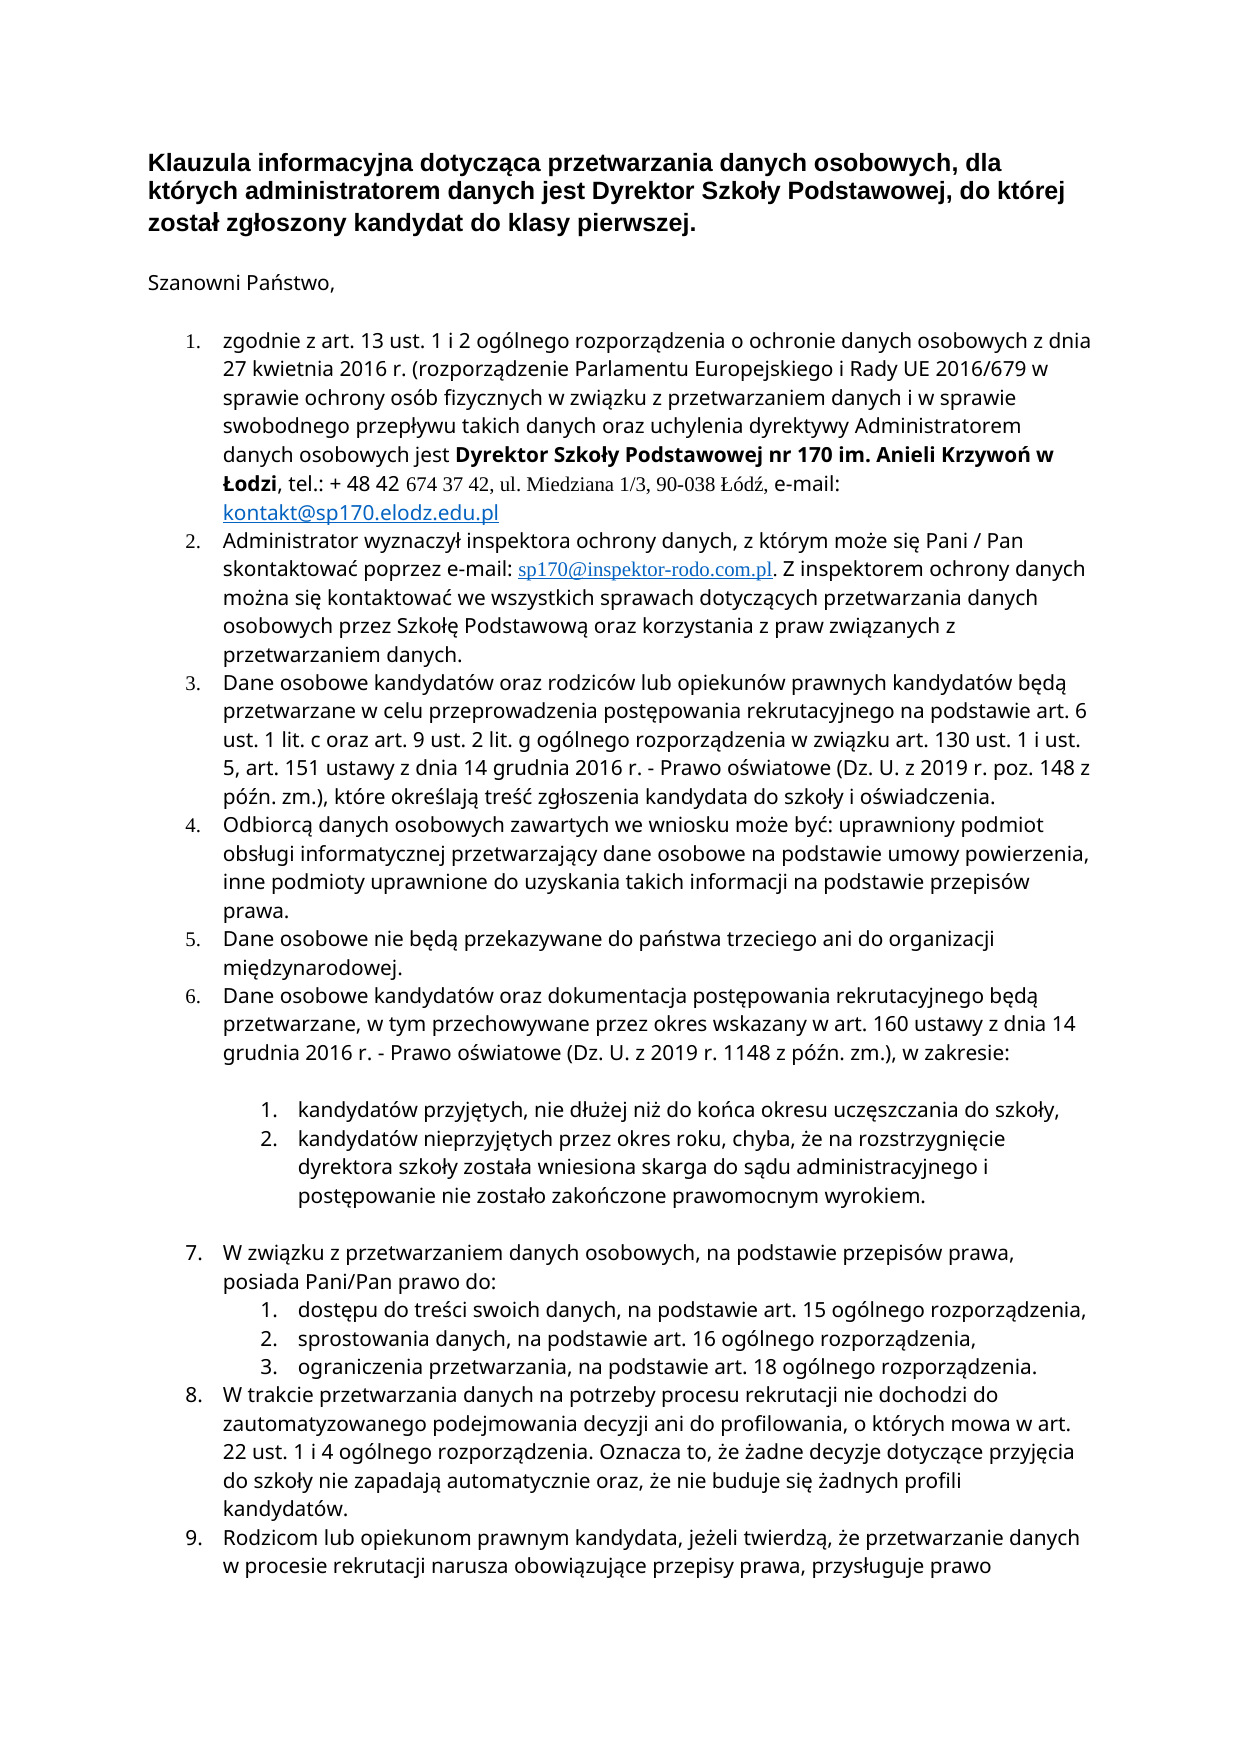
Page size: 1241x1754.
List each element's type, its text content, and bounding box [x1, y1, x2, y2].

text Klauzula informacyjna dotycząca przetwarzania danych osobowych, dla których administratorem danych jest Dyrektor Szkoły Podstawowej, do której został zgłoszony kandydat do klasy pierwszej. [148, 148, 1093, 239]
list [185, 1523, 1093, 1580]
list kandydatów nieprzyjętych przez okres roku, chyba, że na rozstrzygnięcie dyrektora szkoły została wniesiona skarga do sądu administracyjnego i postępowanie nie zostało zakończone prawomocnym wyrokiem. [260, 1124, 1093, 1209]
list ograniczenia przetwarzania, na podstawie art. 18 ogólnego rozporządzenia. [260, 1352, 1093, 1381]
list Dane osobowe kandydatów oraz dokumentacja postępowania rekrutacyjnego będą przetwarzane, w tym przechowywane przez okres wskazany w art. 160 ustawy z dnia 14 grudnia 2016 r. - Prawo oświatowe (Dz. U. z 2019 r. 1148 z późn. zm.), w zakresie: [185, 981, 1093, 1066]
list Administrator wyznaczył inspektora ochrony danych, z którym może się Pani / Pan skontaktować poprzez e-mail: sp170@inspektor-rodo.com.pl. Z inspektorem ochrony danych można się kontaktować we wszystkich sprawach dotyczących przetwarzania danych osobowych przez Szkołę Podstawową oraz korzystania z praw związanych z przetwarzaniem danych. [185, 526, 1093, 668]
list sprostowania danych, na podstawie art. 16 ogólnego rozporządzenia, [260, 1324, 1093, 1352]
list dostępu do treści swoich danych, na podstawie art. 15 ogólnego rozporządzenia, [260, 1295, 1093, 1324]
list W związku z przetwarzaniem danych osobowych, na podstawie przepisów prawa, posiada Pani/Pan prawo do: [185, 1238, 1093, 1295]
list zgodnie z art. 13 ust. 1 i 2 ogólnego rozporządzenia o ochronie danych osobowych z dnia 27 kwietnia 2016 r. (rozporządzenie Parlamentu Europejskiego i Rady UE 2016/679 w sprawie ochrony osób fizycznych w związku z przetwarzaniem danych i w sprawie swobodnego przepływu takich danych oraz uchylenia dyrektywy Administratorem danych osobowych jest Dyrektor Szkoły Podstawowej nr 170 im. Anieli Krzywoń w Łodzi, tel.: + 48 42 674 37 42, ul. Miedziana 1/3, 90-038 Łódź, e-mail: kontakt@sp170.elodz.edu.pl [185, 326, 1093, 526]
list Odbiorcą danych osobowych zawartych we wniosku może być: uprawniony podmiot obsługi informatycznej przetwarzający dane osobowe na podstawie umowy powierzenia, inne podmioty uprawnione do uzyskania takich informacji na podstawie przepisów prawa. [185, 810, 1093, 924]
list Dane osobowe nie będą przekazywane do państwa trzeciego ani do organizacji międzynarodowej. [185, 924, 1093, 981]
list W trakcie przetwarzania danych na potrzeby procesu rekrutacji nie dochodzi do zautomatyzowanego podejmowania decyzji ani do profilowania, o których mowa w art. 22 ust. 1 i 4 ogólnego rozporządzenia. Oznacza to, że żadne decyzje dotyczące przyjęcia do szkoły nie zapadają automatycznie oraz, że nie buduje się żadnych profili kandydatów. [185, 1381, 1093, 1523]
list Dane osobowe kandydatów oraz rodziców lub opiekunów prawnych kandydatów będą przetwarzane w celu przeprowadzenia postępowania rekrutacyjnego na podstawie art. 6 ust. 1 lit. c oraz art. 9 ust. 2 lit. g ogólnego rozporządzenia w związku art. 130 ust. 1 i ust. 5, art. 151 ustawy z dnia 14 grudnia 2016 r. - Prawo oświatowe (Dz. U. z 2019 r. poz. 148 z późn. zm.), które określają treść zgłoszenia kandydata do szkoły i oświadczenia. [185, 668, 1093, 810]
list kandydatów przyjętych, nie dłużej niż do końca okresu uczęszczania do szkoły, [260, 1096, 1093, 1124]
text Szanowni Państwo, [148, 268, 1093, 297]
